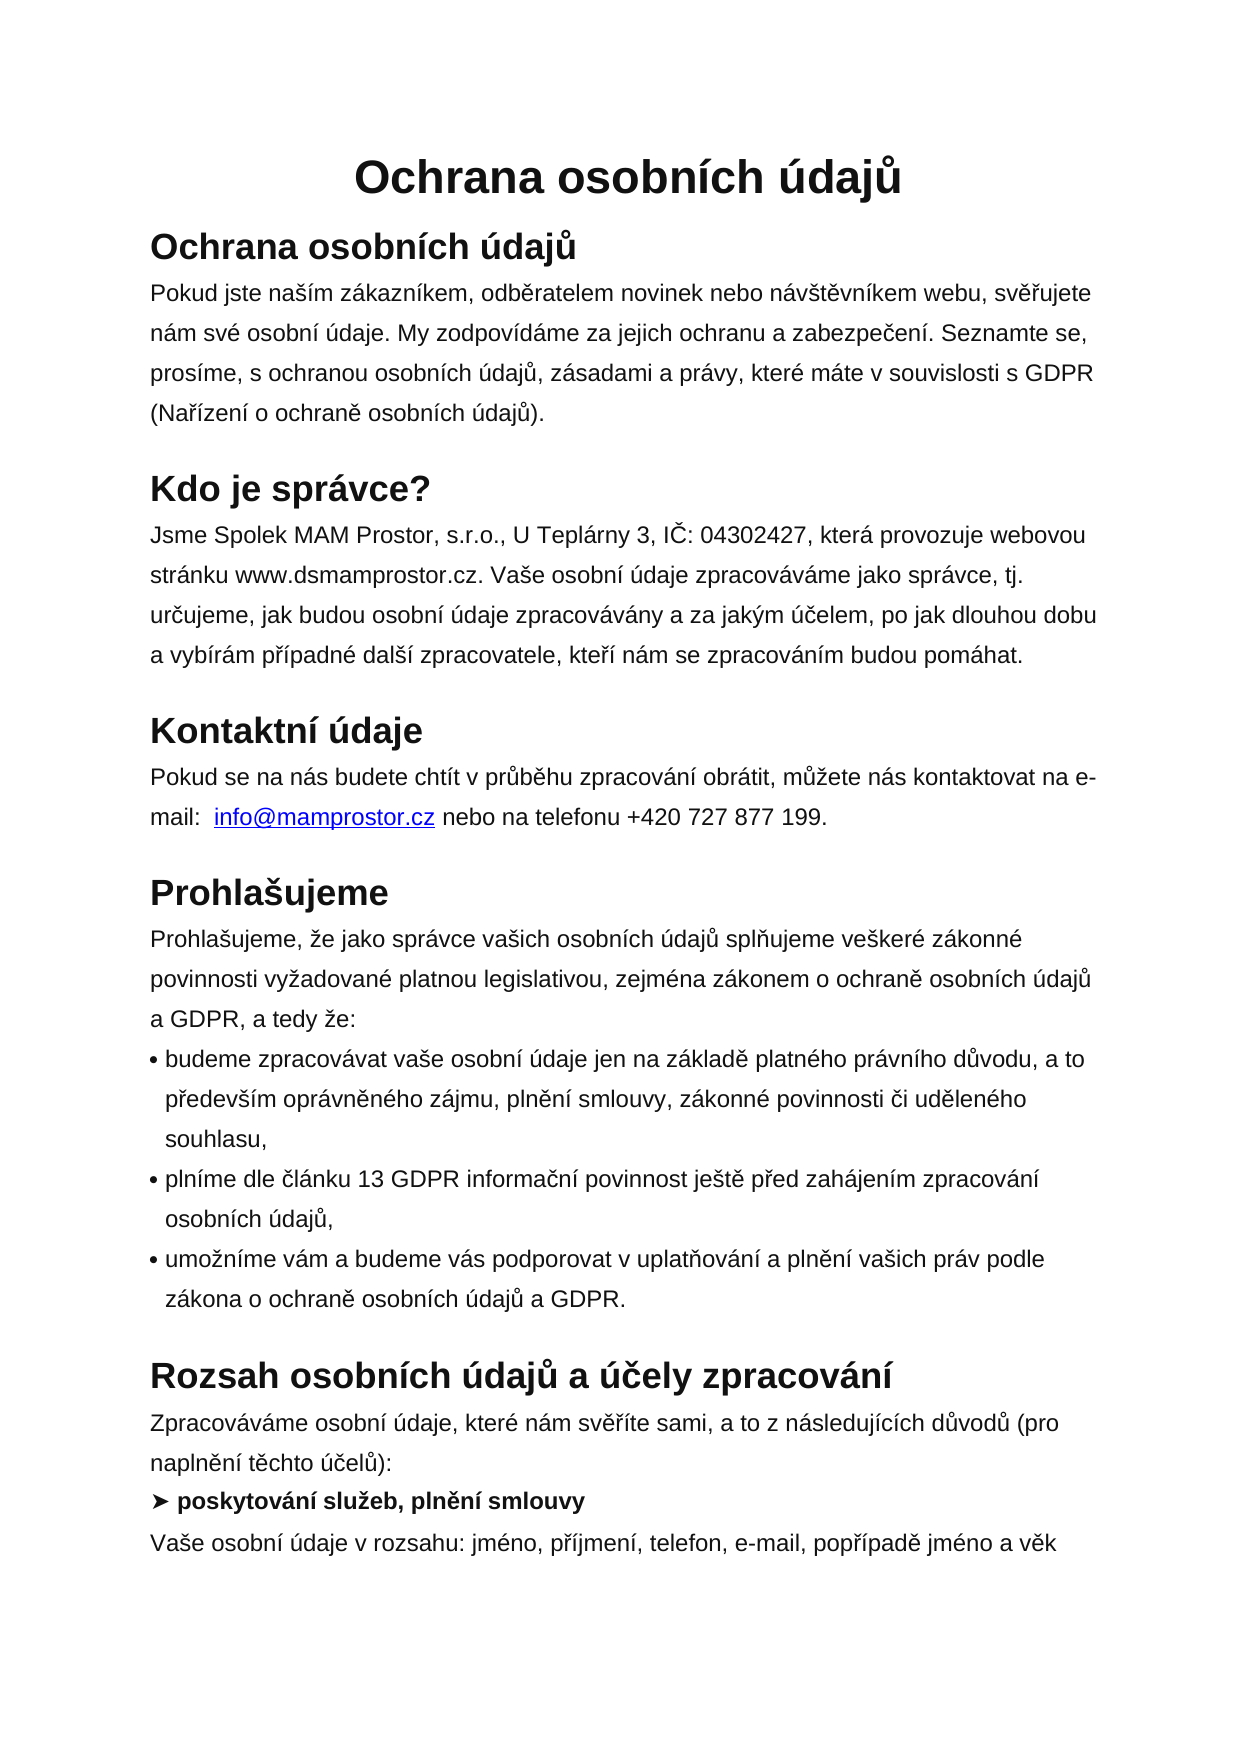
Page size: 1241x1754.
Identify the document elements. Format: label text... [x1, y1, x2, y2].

list plníme dle článku 13 GDPR informační povinnost ještě před zahájením zpracování osobních údajů, [150, 1153, 1107, 1233]
text Ochrana osobních údajů [150, 150, 1107, 204]
text Pokud se na nás budete chtít v průběhu zpracování obrátit, můžete nás kontaktovat na e-mail: info@mamprostor.cz nebo na telefonu +420 727 877 199. [150, 751, 1107, 831]
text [150, 1477, 1107, 1557]
text Prohlašujeme, že jako správce vašich osobních údajů splňujeme veškeré zákonné povinnosti vyžadované platnou legislativou, zejména zákonem o ochraně osobních údajů a GDPR, a tedy že: [150, 913, 1107, 1033]
text Kdo je správce? [150, 467, 1107, 509]
text Jsme Spolek MAM Prostor, s.r.o., U Teplárny 3, IČ: 04302427, která provozuje webovou stránku www.dsmamprostor.cz. Vaše osobní údaje zpracováváme jako správce, tj. určujeme, jak budou osobní údaje zpracovávány a za jakým účelem, po jak dlouhou dobu a vybírám případné další zpracovatele, kteří nám se zpracováním budou pomáhat. [150, 509, 1107, 669]
text Rozsah osobních údajů a účely zpracování [150, 1355, 1107, 1397]
text Zpracováváme osobní údaje, které nám svěříte sami, a to z následujících důvodů (pro naplnění těchto účelů): [150, 1397, 1107, 1477]
text Prohlašujeme [150, 871, 1107, 913]
text Kontaktní údaje [150, 709, 1107, 751]
list budeme zpracovávat vaše osobní údaje jen na základě platného právního důvodu, a to především oprávněného zájmu, plnění smlouvy, zákonné povinnosti či uděleného souhlasu, [150, 1033, 1107, 1153]
list umožníme vám a budeme vás podporovat v uplatňování a plnění vašich práv podle zákona o ochraně osobních údajů a GDPR. [150, 1233, 1107, 1313]
text Ochrana osobních údajů [150, 225, 1107, 267]
text Pokud jste naším zákazníkem, odběratelem novinek nebo návštěvníkem webu, svěřujete nám své osobní údaje. My zodpovídáme za jejich ochranu a zabezpečení. Seznamte se, prosíme, s ochranou osobních údajů, zásadami a právy, které máte v souvislosti s GDPR (Nařízení o ochraně osobních údajů). [150, 267, 1107, 427]
